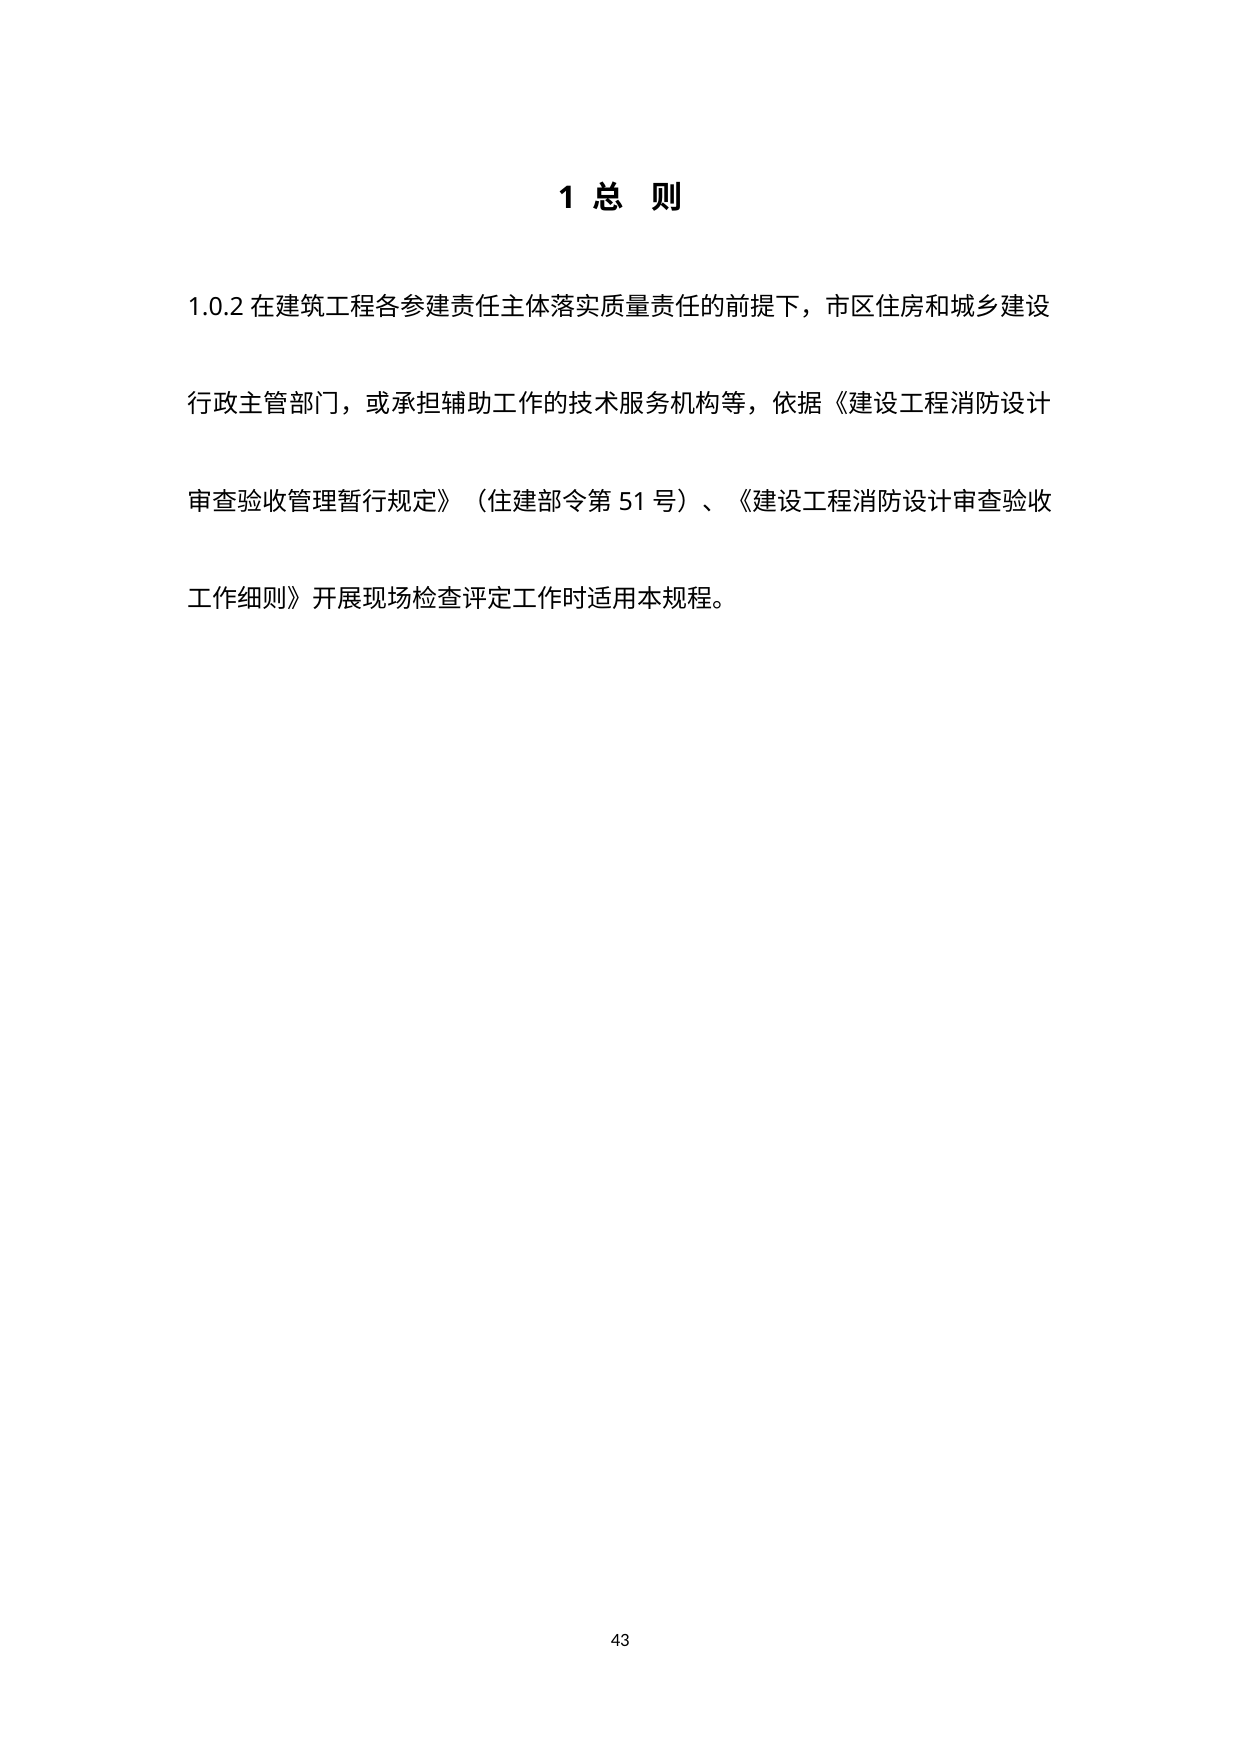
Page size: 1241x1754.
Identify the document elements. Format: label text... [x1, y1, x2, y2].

text 1 总 则 [187, 162, 1053, 227]
text 1.0.2 在建筑工程各参建责任主体落实质量责任的前提下，市区住房和城乡建设行政主管部门，或承担辅助工作的技术服务机构等，依据《建设工程消防设计审查验收管理暂行规定》（住建部令第51号）、《建设工程消防设计审查验收工作细则》开展现场检查评定工作时适用本规程。 [187, 272, 1053, 629]
